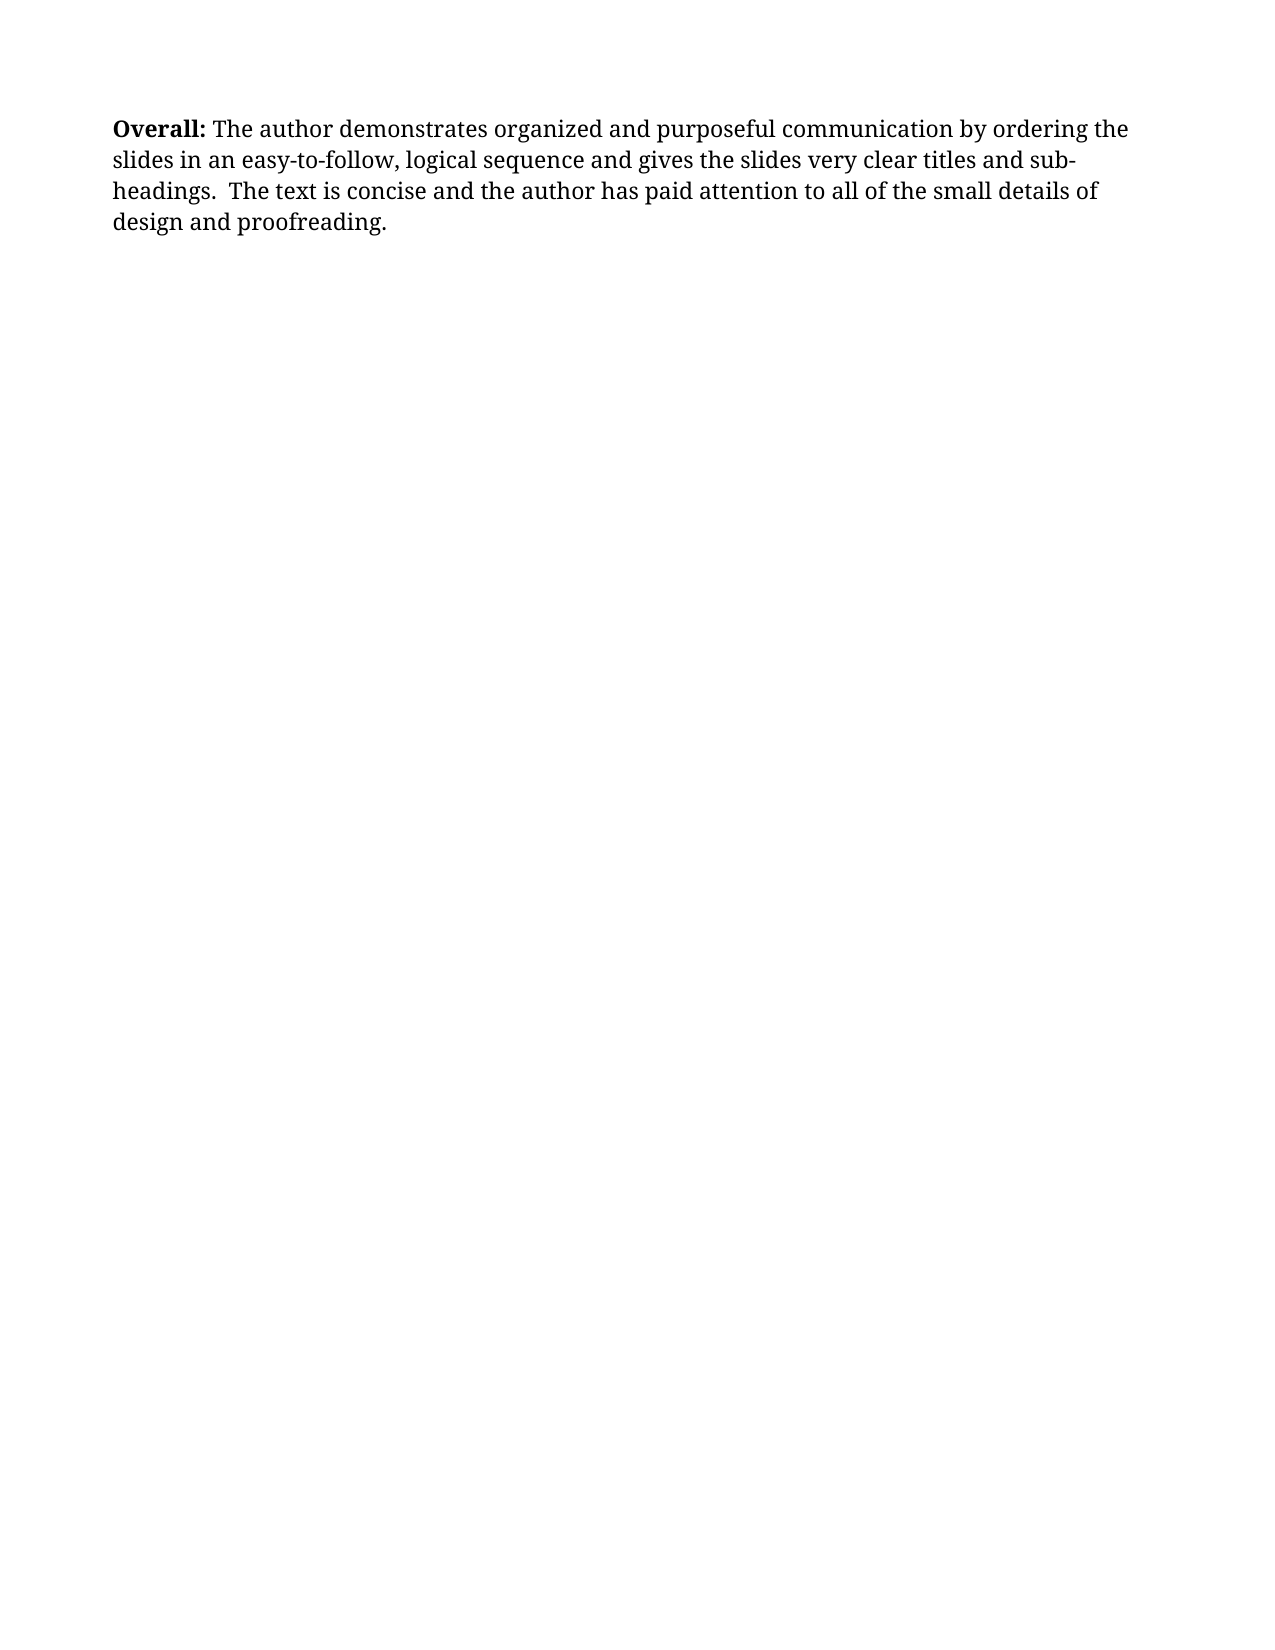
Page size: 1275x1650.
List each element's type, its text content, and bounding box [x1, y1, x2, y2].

text Overall: The author demonstrates organized and purposeful communication by ordering the slides in an easy-to-follow, logical sequence and gives the slides very clear titles and sub-headings. The text is concise and the author has paid attention to all of the small details of design and proofreading. [112, 112, 1162, 237]
